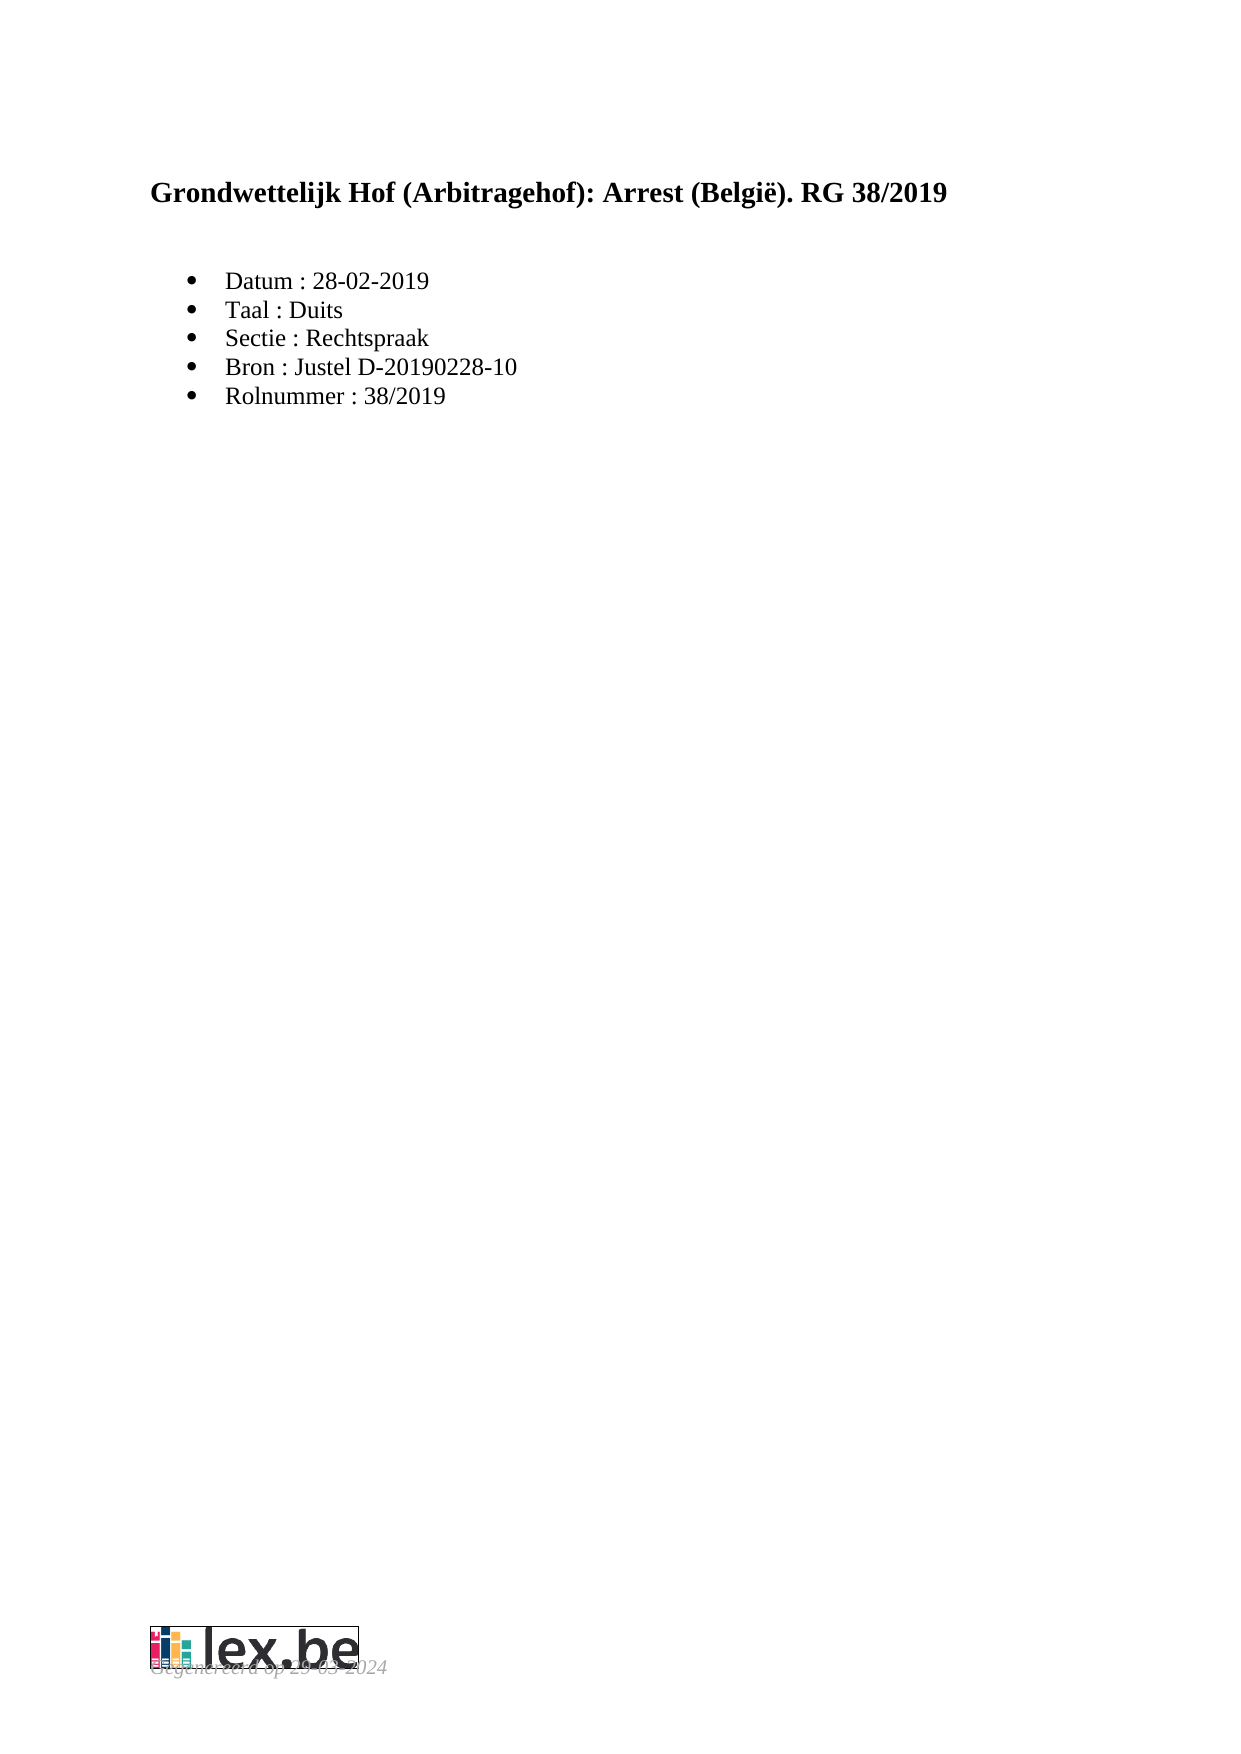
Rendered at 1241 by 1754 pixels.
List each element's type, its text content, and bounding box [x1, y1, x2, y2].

list Datum : 28-02-2019 [187, 266, 1090, 295]
list Rolnummer : 38/2019 [187, 381, 1090, 410]
list Sectie : Rechtspraak [187, 323, 1090, 352]
subtitle Grondwettelijk Hof (Arbitragehof): Arrest (België). RG 38/2019 [150, 175, 1090, 208]
list Taal : Duits [187, 295, 1090, 323]
picture [151, 1627, 358, 1668]
list Bron : Justel D-20190228-10 [187, 352, 1090, 381]
